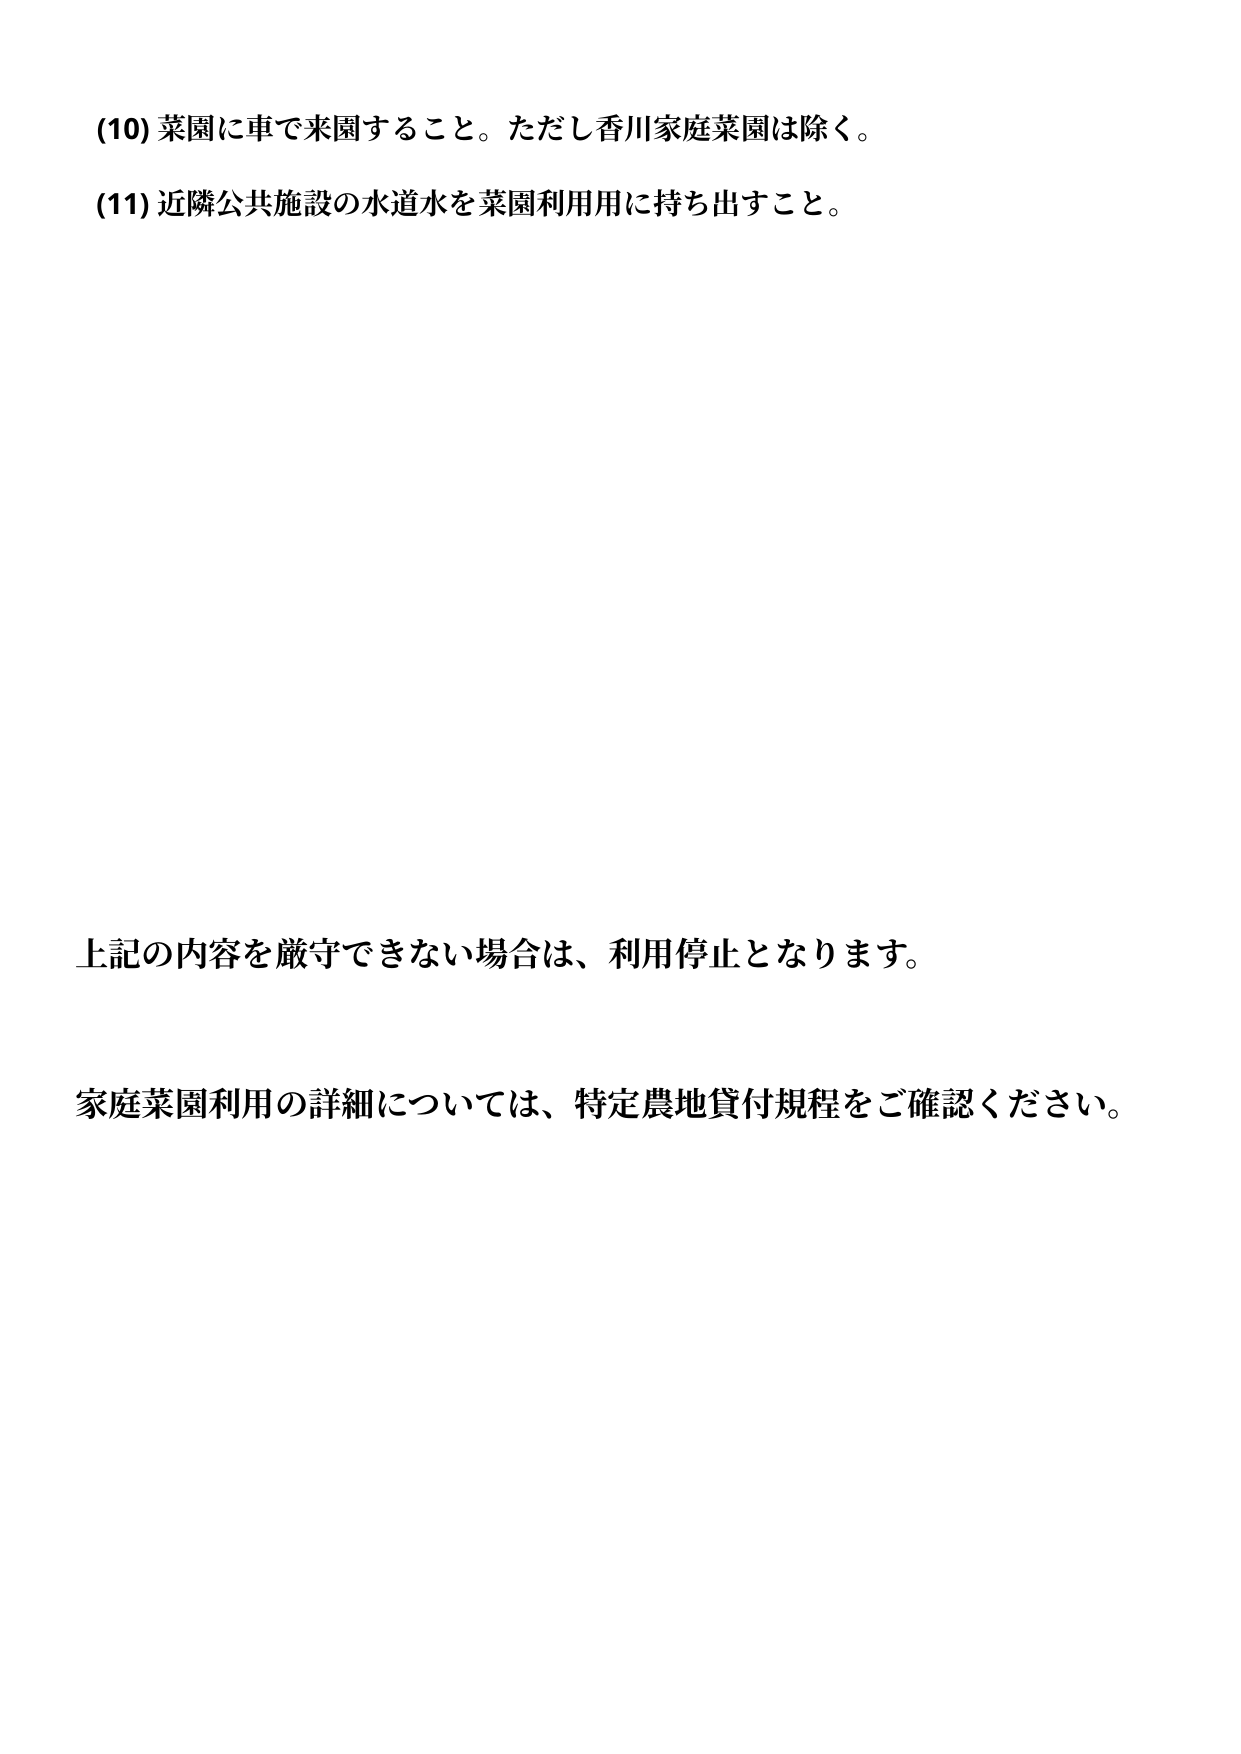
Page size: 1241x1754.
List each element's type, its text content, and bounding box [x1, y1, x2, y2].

text (11) 近隣公共施設の水道水を菜園利用用に持ち出すこと。 [67, 164, 1165, 239]
text 家庭菜園利用の詳細については、特定農地貸付規程をご確認ください。 [75, 1064, 1165, 1139]
text (10) 菜園に車で来園すること。ただし香川家庭菜園は除く。 [97, 89, 1165, 164]
text 上記の内容を厳守できない場合は、利用停止となります。 [75, 914, 1165, 989]
